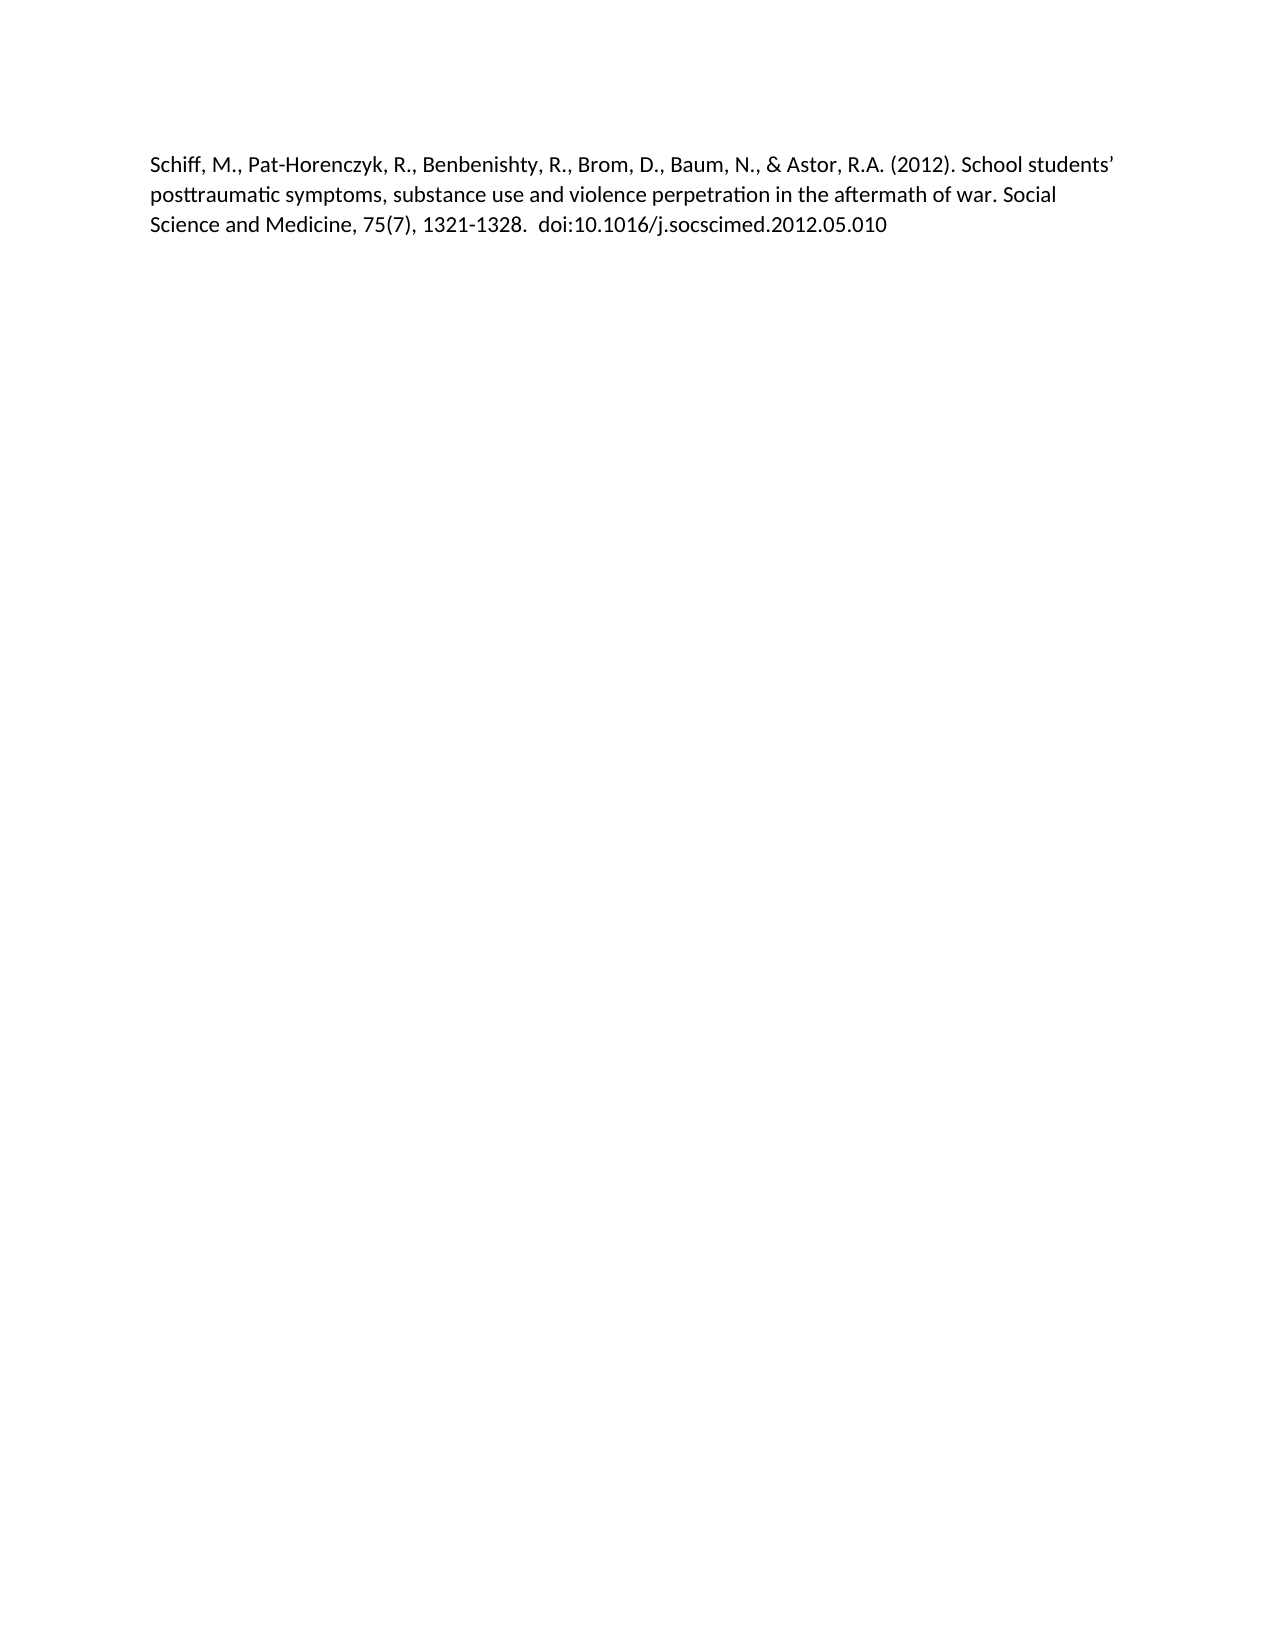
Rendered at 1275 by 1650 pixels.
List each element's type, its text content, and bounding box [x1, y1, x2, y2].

text Schiff, M., Pat-Horenczyk, R., Benbenishty, R., Brom, D., Baum, N., & Astor, R.A. (2012). School students’ posttraumatic symptoms, substance use and violence perpetration in the aftermath of war. Social Science and Medicine, 75(7), 1321-1328. doi:10.1016/j.socscimed.2012.05.010 [150, 150, 1125, 238]
